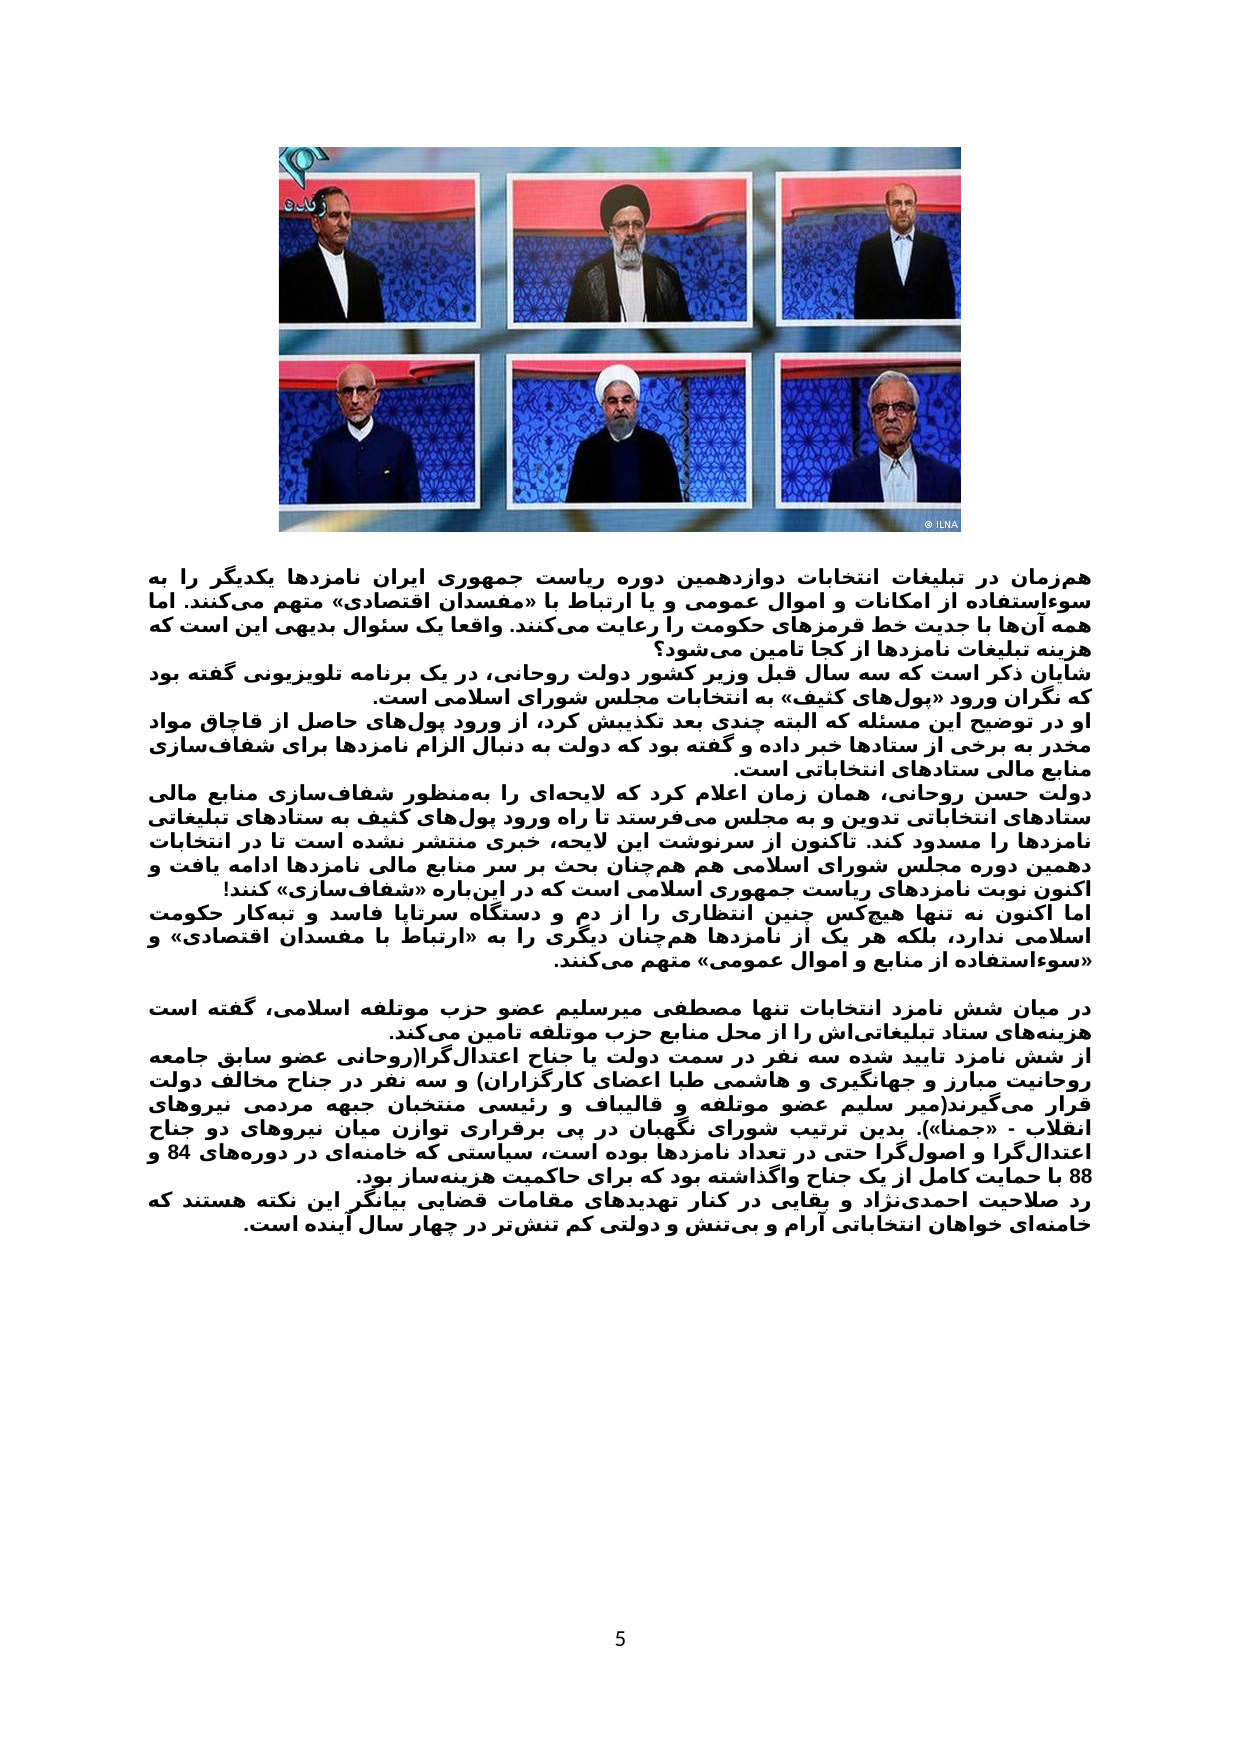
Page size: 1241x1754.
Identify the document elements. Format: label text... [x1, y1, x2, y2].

text از شش نامزد تایید شده سه نفر در سمت دولت یا جناح اعتدال‌گرا‌(روحانی عضو سابق جامعه روحانیت مبارز و جهانگیری و هاشمی طبا اعضای کارگزاران) و سه نفر در جناح مخالف دولت قرار می‌گیرند(میر سلیم عضو موتلفه و قالیباف و رئیسی منتخبان جبهه‌ مردمی نیروهای انقلاب - «جمنا»). بدین ترتیب شورای نگهبان در پی برقراری توازن میان نیروهای دو جناح اعتدال‌گرا و اصول‌گرا حتی در تعداد نامزدها بوده است، سیاستی که خامنه‌‌ای در دوره‌های 84 و 88 با حمایت کامل از یک جناح واگذاشته بود که برای حاکمیت هزینه‌ساز بود. [148, 1044, 1093, 1188]
text دولت حسن روحانی، همان زمان اعلام کرد که لایحه‌ای را به‌منظور شفاف‌سازی منابع مالی ستادهای انتخاباتی تدوین و به مجلس می‌فرستد تا راه ورود پول‌های کثیف به ستادهای تبلیغاتی نامزدها را مسدود کند. تاکنون از سرنوشت این لایحه، خبری منتشر نشده است تا در انتخابات دهمین دوره مجلس شورای اسلامی هم هم‌چنان بحث بر سر منابع مالی نامزدها ادامه یافت و اکنون نوبت نامزدهای ریاست جمهوری اسلامی است که در این‌باره «شفاف‌سازی» ‌کنند! [148, 781, 1093, 900]
text هم‌زمان در تبلیغات انتخابات دوازدهمین دوره ریاست جمهوری ایران نامزدها یکدیگر را به سوء‌استفاده از امکانات و اموال عمومی و یا ارتباط با «مفسدان اقتصادی» متهم می‌کنند. اما همه آن‌ها با جدیت خط قرمزهای حکومت را رعایت می‌کنند. واقعا یک سئوال بدیهی این است که هزینه تبلیغات نامزدها از کجا تامین می‌شود؟ [148, 565, 1093, 661]
picture [278, 147, 961, 532]
text شایان ذکر است که سه سال قبل وزیر کشور دولت روحانی، در یک برنامه تلویزیونی گفته بود که نگران ورود «پول‌های کثیف» به انتخابات مجلس شورای اسلامی است. [148, 661, 1093, 709]
text اما اکنون نه تنها هیچ‌کس چنین انتظاری را از دم و دستگاه سرتاپا فاسد و تبه‌کار حکومت اسلامی ندارد، بلکه هر یک از نامزدها هم‌چنان دیگری را به «ارتباط با مفسدان اقتصادی» و «سوء‌استفاده از منابع و اموال عمومی» متهم می‌کنند. [148, 900, 1093, 972]
text رد صلاحیت احمدی‌نژاد و بقایی در کنار تهدیدهای مقامات قضایی بیانگر این نکته هستند که خامنه‌ای خواهان انتخاباتی آرام و بی‌تنش و دولتی کم تنش‌تر در چهار سال آینده است. [148, 1188, 1093, 1236]
text او در توضیح این مسئله که البته چندی بعد تکذیبش کرد، از ورود پول‌های حاصل از قاچاق مواد مخدر به برخی از ستادها خبر داده و گفته بود که دولت به دنبال الزام نامزدها برای شفاف‌سازی منابع مالی ستادهای انتخاباتی است. [148, 709, 1093, 781]
text در میان شش نامزد انتخابات تنها مصطفی میرسلیم عضو حزب موتلفه اسلامی، گفته است هزینه‌های ستاد تبلیغاتی‌اش را از محل منابع حزب موتلفه تامین می‌کند. [148, 996, 1093, 1044]
